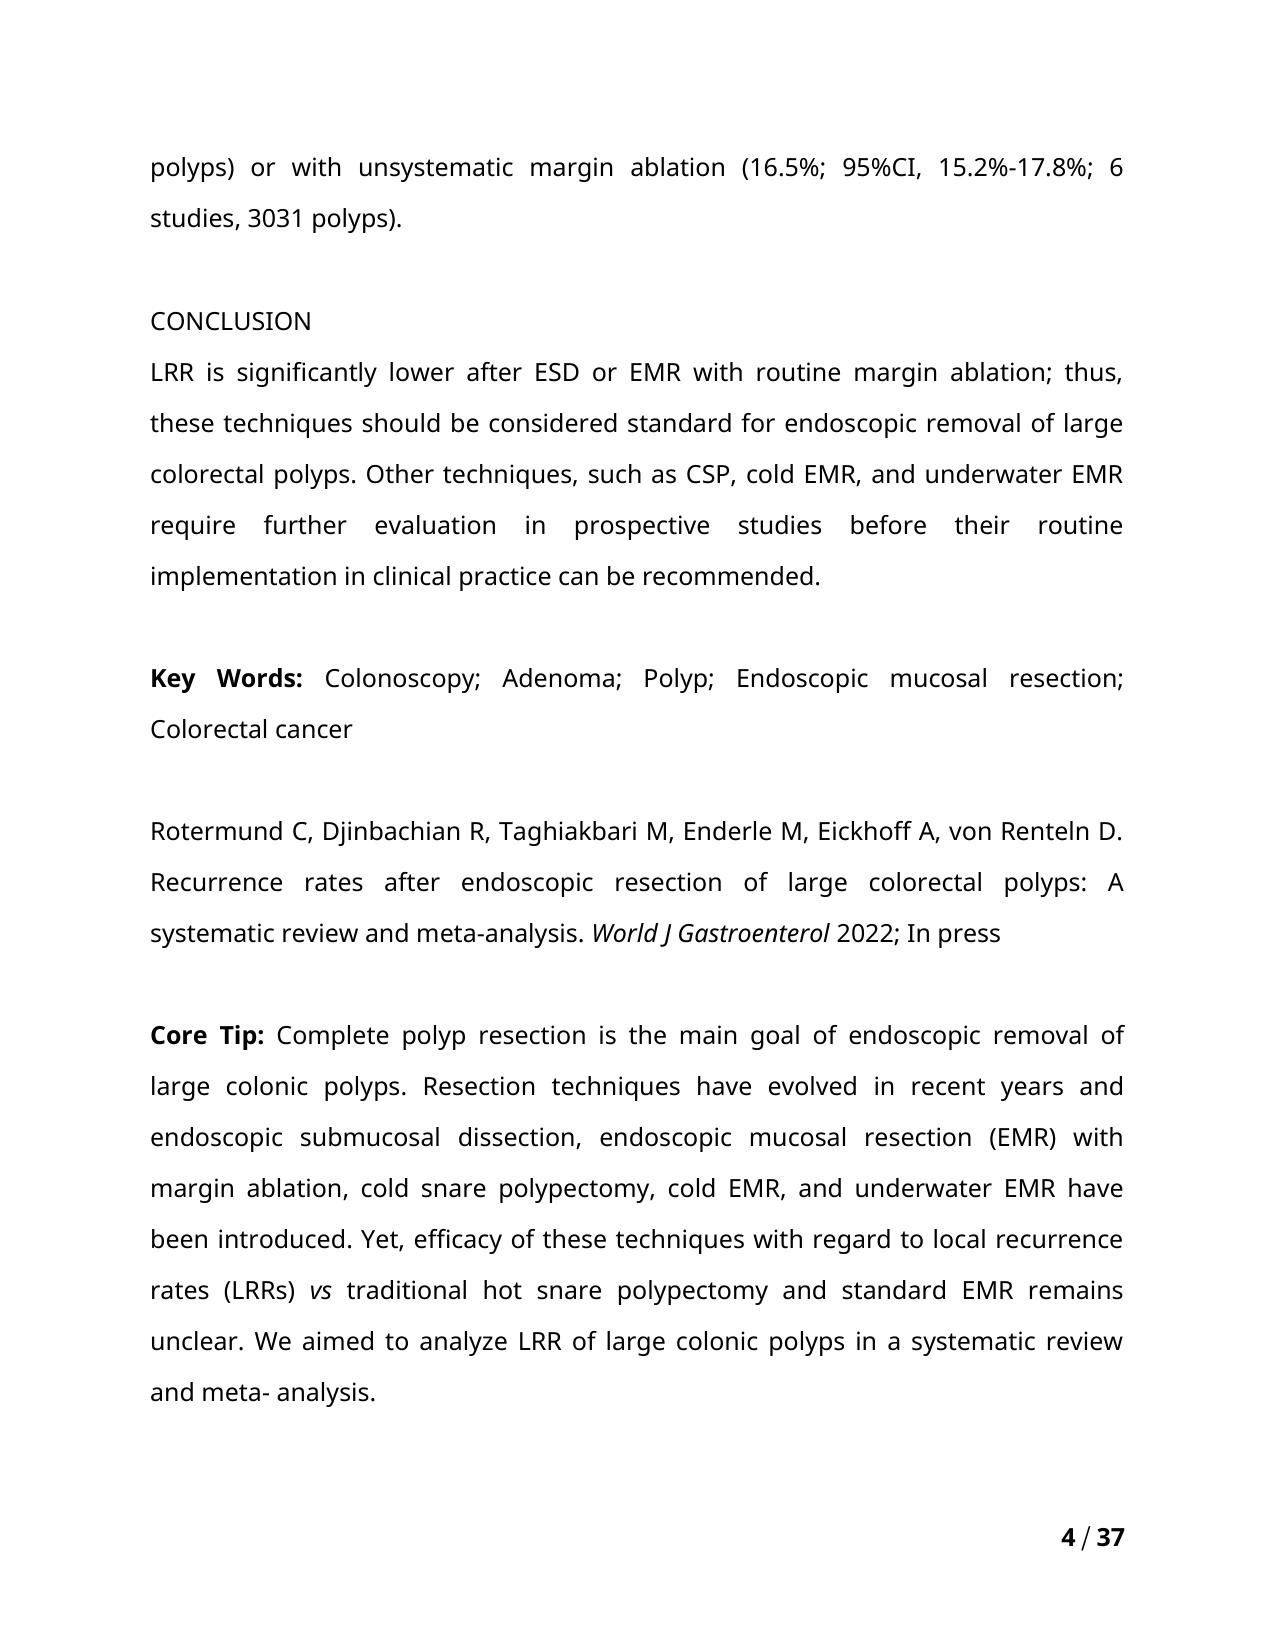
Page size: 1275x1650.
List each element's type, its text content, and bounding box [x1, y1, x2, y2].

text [150, 150, 1125, 235]
text CONCLUSION [150, 303, 1125, 337]
text Key Words: Colonoscopy; Adenoma; Polyp; Endoscopic mucosal resection; colorectal cancer [150, 660, 1125, 746]
text Rotermund C, Djinbachian R, Taghiakbari M, Enderle M, Eickhoff A, von Renteln D. Recurrence rates after endoscopic resection of large colorectal polyps: A systematic review and meta-analysis. World J Gastroenterol 2022; In press [150, 813, 1125, 950]
text Core Tip: Complete polyp resection is the main goal of endoscopic removal of large colonic polyps. Resection techniques have evolved in recent years and endoscopic submucosal dissection, endoscopic mucosal resection (EMR) with margin ablation, cold snare polypectomy, cold EMR, and underwater EMR have been introduced. Yet, efficacy of these techniques with regard to local recurrence rates (LRRs) vs traditional hot snare polypectomy and standard EMR remains unclear. We aimed to analyze LRR of large colonic polyps in a systematic review and meta- analysis. [150, 1018, 1125, 1409]
text LRR is significantly lower after ESD or EMR with routine margin ablation; thus, these techniques should be considered standard for endoscopic removal of large colorectal polyps. Other techniques, such as CSP, cold EMR, and underwater EMR require further evaluation in prospective studies before their routine implementation in clinical practice can be recommended. [150, 354, 1125, 592]
